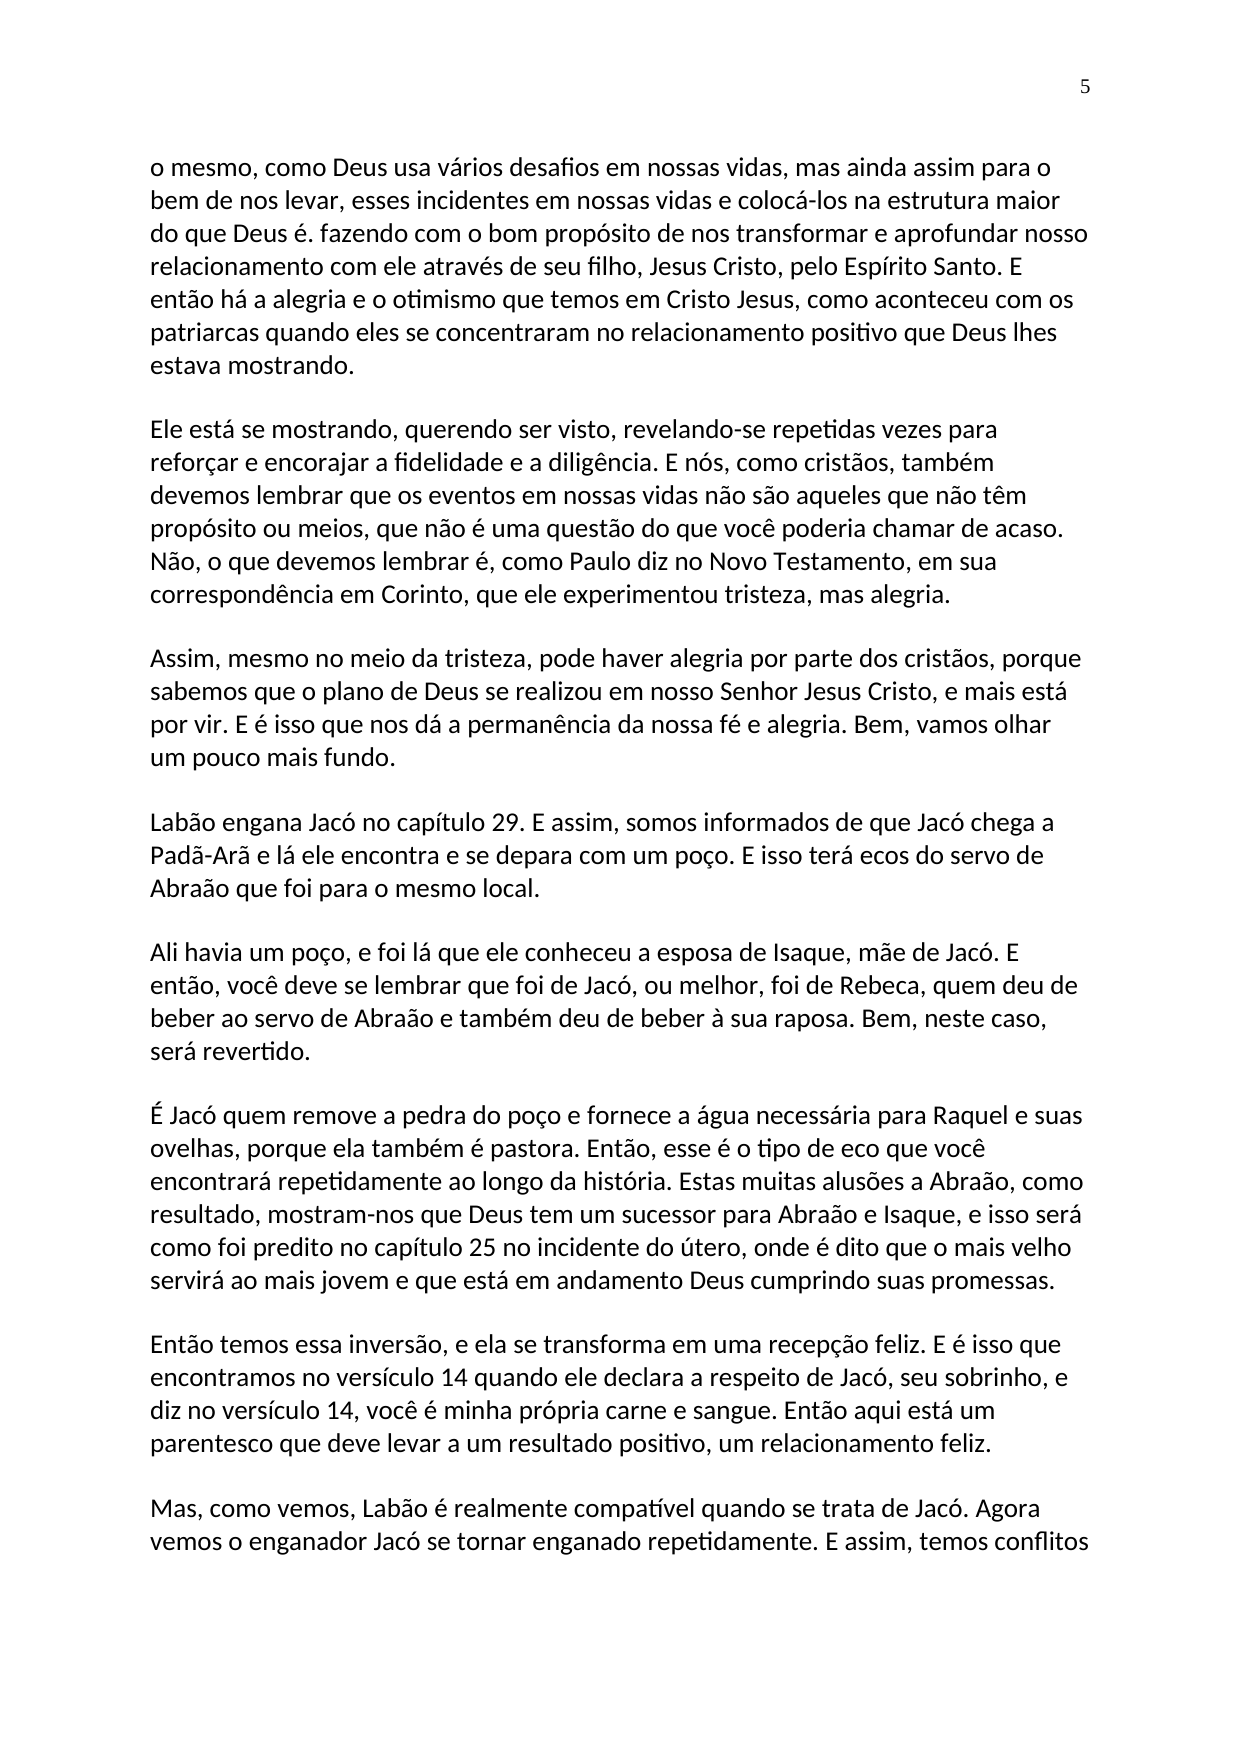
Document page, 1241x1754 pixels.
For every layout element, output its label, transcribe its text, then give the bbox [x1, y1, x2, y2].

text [150, 1491, 1090, 1557]
text Labão engana Jacó no capítulo 29. E assim, somos informados de que Jacó chega a Padã-Arã e lá ele encontra e se depara com um poço. E isso terá ecos do servo de Abraão que foi para o mesmo local. [150, 805, 1090, 904]
text É Jacó quem remove a pedra do poço e fornece a água necessária para Raquel e suas ovelhas, porque ela também é pastora. Então, esse é o tipo de eco que você encontrará repetidamente ao longo da história. Estas muitas alusões a Abraão, como resultado, mostram-nos que Deus tem um sucessor para Abraão e Isaque, e isso será como foi predito no capítulo 25 no incidente do útero, onde é dito que o mais velho servirá ao mais jovem e que está em andamento Deus cumprindo suas promessas. [150, 1098, 1090, 1296]
text Então temos essa inversão, e ela se transforma em uma recepção feliz. E é isso que encontramos no versículo 14 quando ele declara a respeito de Jacó, seu sobrinho, e diz no versículo 14, você é minha própria carne e sangue. Então aqui está um parentesco que deve levar a um resultado positivo, um relacionamento feliz. [150, 1327, 1090, 1459]
text Ali havia um poço, e foi lá que ele conheceu a esposa de Isaque, mãe de Jacó. E então, você deve se lembrar que foi de Jacó, ou melhor, foi de Rebeca, quem deu de beber ao servo de Abraão e também deu de beber à sua raposa. Bem, neste caso, será revertido. [150, 935, 1090, 1067]
text Assim, mesmo no meio da tristeza, pode haver alegria por parte dos cristãos, porque sabemos que o plano de Deus se realizou em nosso Senhor Jesus Cristo, e mais está por vir. E é isso que nos dá a permanência da nossa fé e alegria. Bem, vamos olhar um pouco mais fundo. [150, 642, 1090, 774]
text Ele está se mostrando, querendo ser visto, revelando-se repetidas vezes para reforçar e encorajar a fidelidade e a diligência. E nós, como cristãos, também devemos lembrar que os eventos em nossas vidas não são aqueles que não têm propósito ou meios, que não é uma questão do que você poderia chamar de acaso. Não, o que devemos lembrar é, como Paulo diz no Novo Testamento, em sua correspondência em Corinto, que ele experimentou tristeza, mas alegria. [150, 412, 1090, 610]
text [150, 150, 1090, 381]
